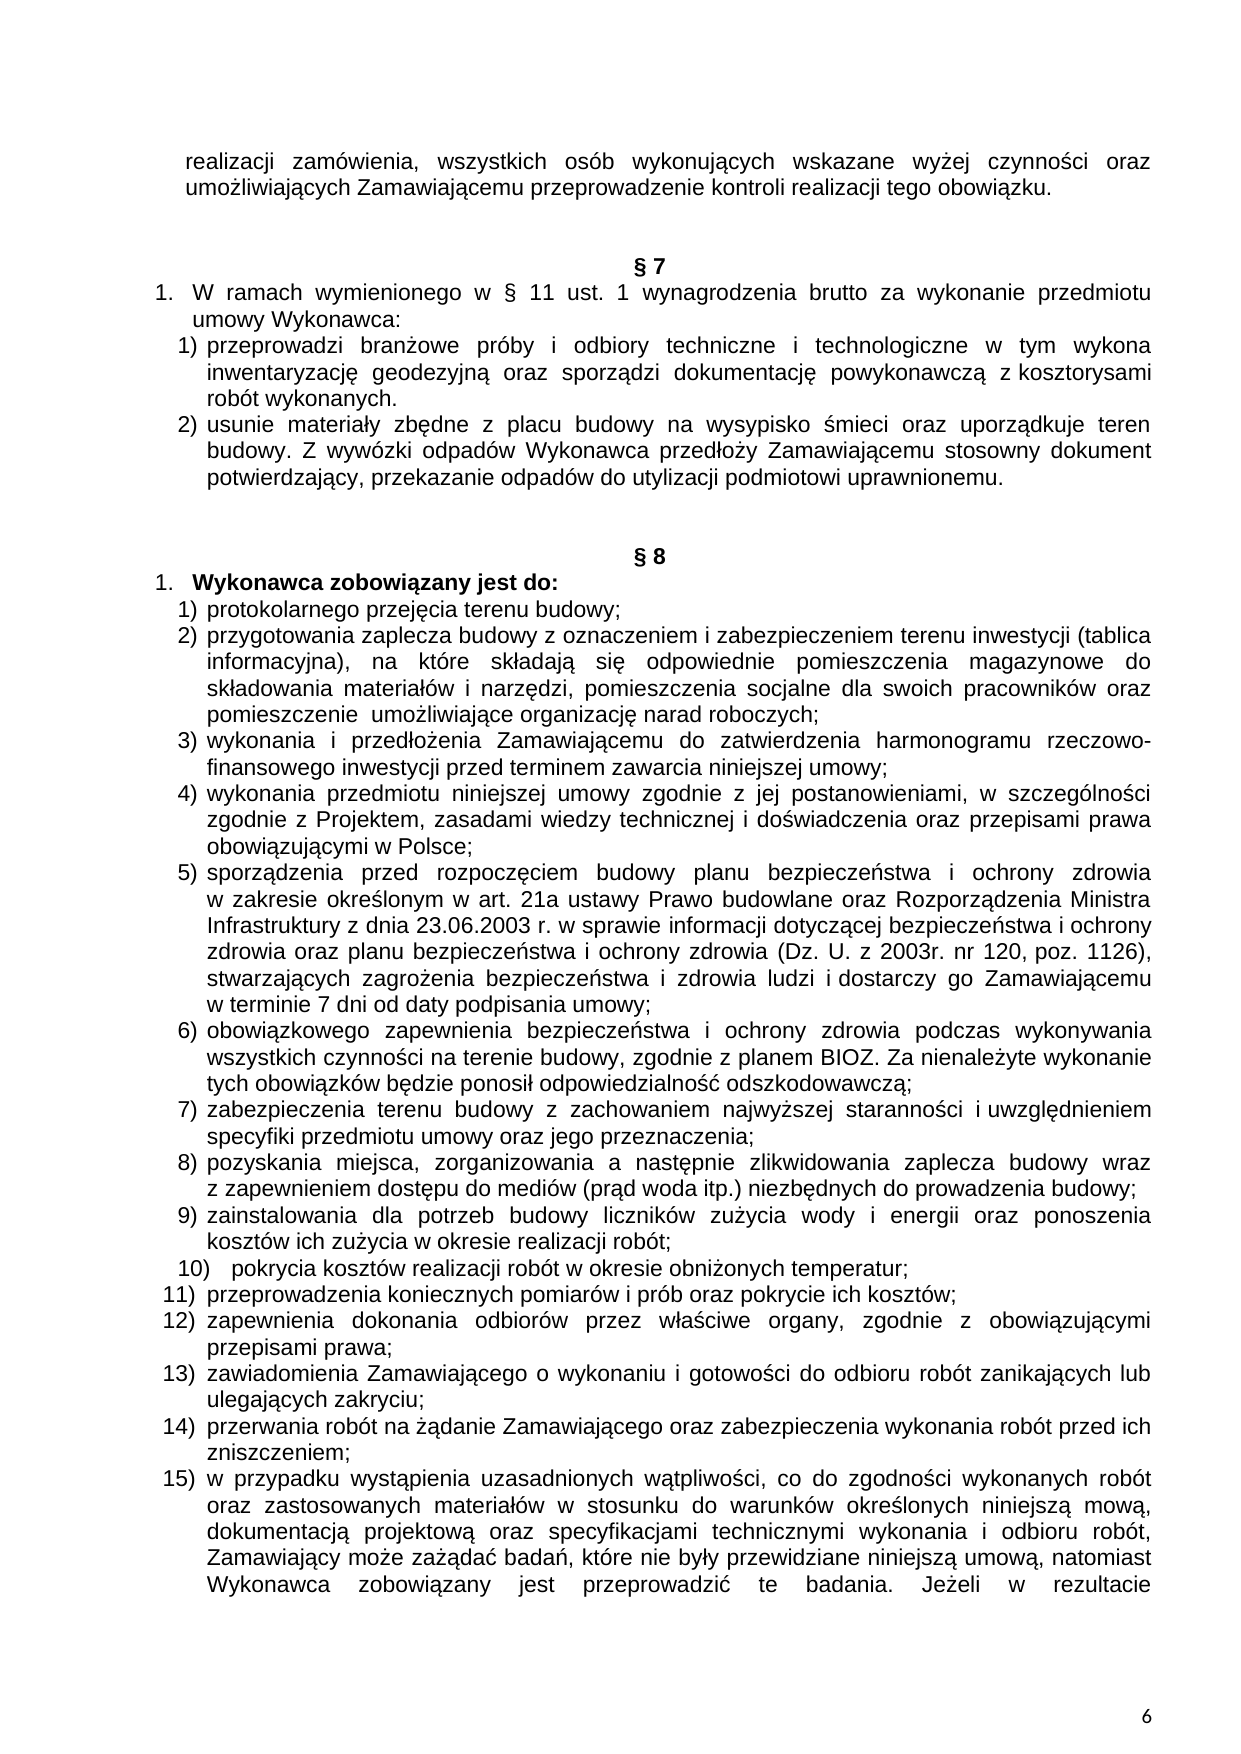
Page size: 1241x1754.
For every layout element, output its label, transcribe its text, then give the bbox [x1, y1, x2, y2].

list W ramach wymienionego w § 11 ust. 1 wynagrodzenia brutto za wykonanie przedmiotu umowy Wykonawca: [154, 279, 1152, 332]
list zawiadomienia Zamawiającego o wykonaniu i gotowości do odbioru robót zanikających lub ulegających zakryciu; [162, 1360, 1152, 1413]
list wykonania przedmiotu niniejszej umowy zgodnie z jej postanowieniami, w szczególności zgodnie z Projektem, zasadami wiedzy technicznej i doświadczenia oraz przepisami prawa obowiązującymi w Polsce; [177, 780, 1152, 859]
list pokrycia kosztów realizacji robót w okresie obniżonych temperatur; [177, 1254, 1152, 1281]
list usunie materiały zbędne z placu budowy na wysypisko śmieci oraz uporządkuje teren budowy. Z wywózki odpadów Wykonawca przedłoży Zamawiającemu stosowny dokument potwierdzający, przekazanie odpadów do utylizacji podmiotowi uprawnionemu. [177, 411, 1152, 490]
list zabezpieczenia terenu budowy z zachowaniem najwyższej staranności i uwzględnieniem specyfiki przedmiotu umowy oraz jego przeznaczenia; [177, 1096, 1152, 1149]
list przeprowadzenia koniecznych pomiarów i prób oraz pokrycie ich kosztów; [162, 1281, 1152, 1307]
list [148, 148, 1152, 200]
list Wykonawca zobowiązany jest do: [154, 569, 1152, 596]
list obowiązkowego zapewnienia bezpieczeństwa i ochrony zdrowia podczas wykonywania wszystkich czynności na terenie budowy, zgodnie z planem BIOZ. Za nienależyte wykonanie tych obowiązków będzie ponosił odpowiedzialność odszkodowawczą; [177, 1017, 1152, 1096]
text § 8 [148, 543, 1152, 569]
list przygotowania zaplecza budowy z oznaczeniem i zabezpieczeniem terenu inwestycji (tablica informacyjna), na które składają się odpowiednie pomieszczenia magazynowe do składowania materiałów i narzędzi, pomieszczenia socjalne dla swoich pracowników oraz pomieszczenie umożliwiające organizację narad roboczych; [177, 622, 1152, 727]
list zapewnienia dokonania odbiorów przez właściwe organy, zgodnie z obowiązującymi przepisami prawa; [162, 1307, 1152, 1360]
text § 7 [148, 253, 1152, 279]
list protokolarnego przejęcia terenu budowy; [177, 596, 1152, 622]
list przeprowadzi branżowe próby i odbiory techniczne i technologiczne w tym wykona inwentaryzację geodezyjną oraz sporządzi dokumentację powykonawczą z kosztorysami robót wykonanych. [177, 332, 1152, 411]
list zainstalowania dla potrzeb budowy liczników zużycia wody i energii oraz ponoszenia kosztów ich zużycia w okresie realizacji robót; [177, 1202, 1152, 1254]
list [162, 1465, 1152, 1597]
list wykonania i przedłożenia Zamawiającemu do zatwierdzenia harmonogramu rzeczowo-finansowego inwestycji przed terminem zawarcia niniejszej umowy; [177, 727, 1152, 780]
list pozyskania miejsca, zorganizowania a następnie zlikwidowania zaplecza budowy wraz z zapewnieniem dostępu do mediów (prąd woda itp.) niezbędnych do prowadzenia budowy; [177, 1149, 1152, 1202]
list sporządzenia przed rozpoczęciem budowy planu bezpieczeństwa i ochrony zdrowia w zakresie określonym w art. 21a ustawy Prawo budowlane oraz Rozporządzenia Ministra Infrastruktury z dnia 23.06.2003 r. w sprawie informacji dotyczącej bezpieczeństwa i ochrony zdrowia oraz planu bezpieczeństwa i ochrony zdrowia (Dz. U. z 2003r. nr 120, poz. 1126), stwarzających zagrożenia bezpieczeństwa i zdrowia ludzi i dostarczy go Zamawiającemu w terminie 7 dni od daty podpisania umowy; [177, 859, 1152, 1017]
list przerwania robót na żądanie Zamawiającego oraz zabezpieczenia wykonania robót przed ich zniszczeniem; [162, 1413, 1152, 1465]
